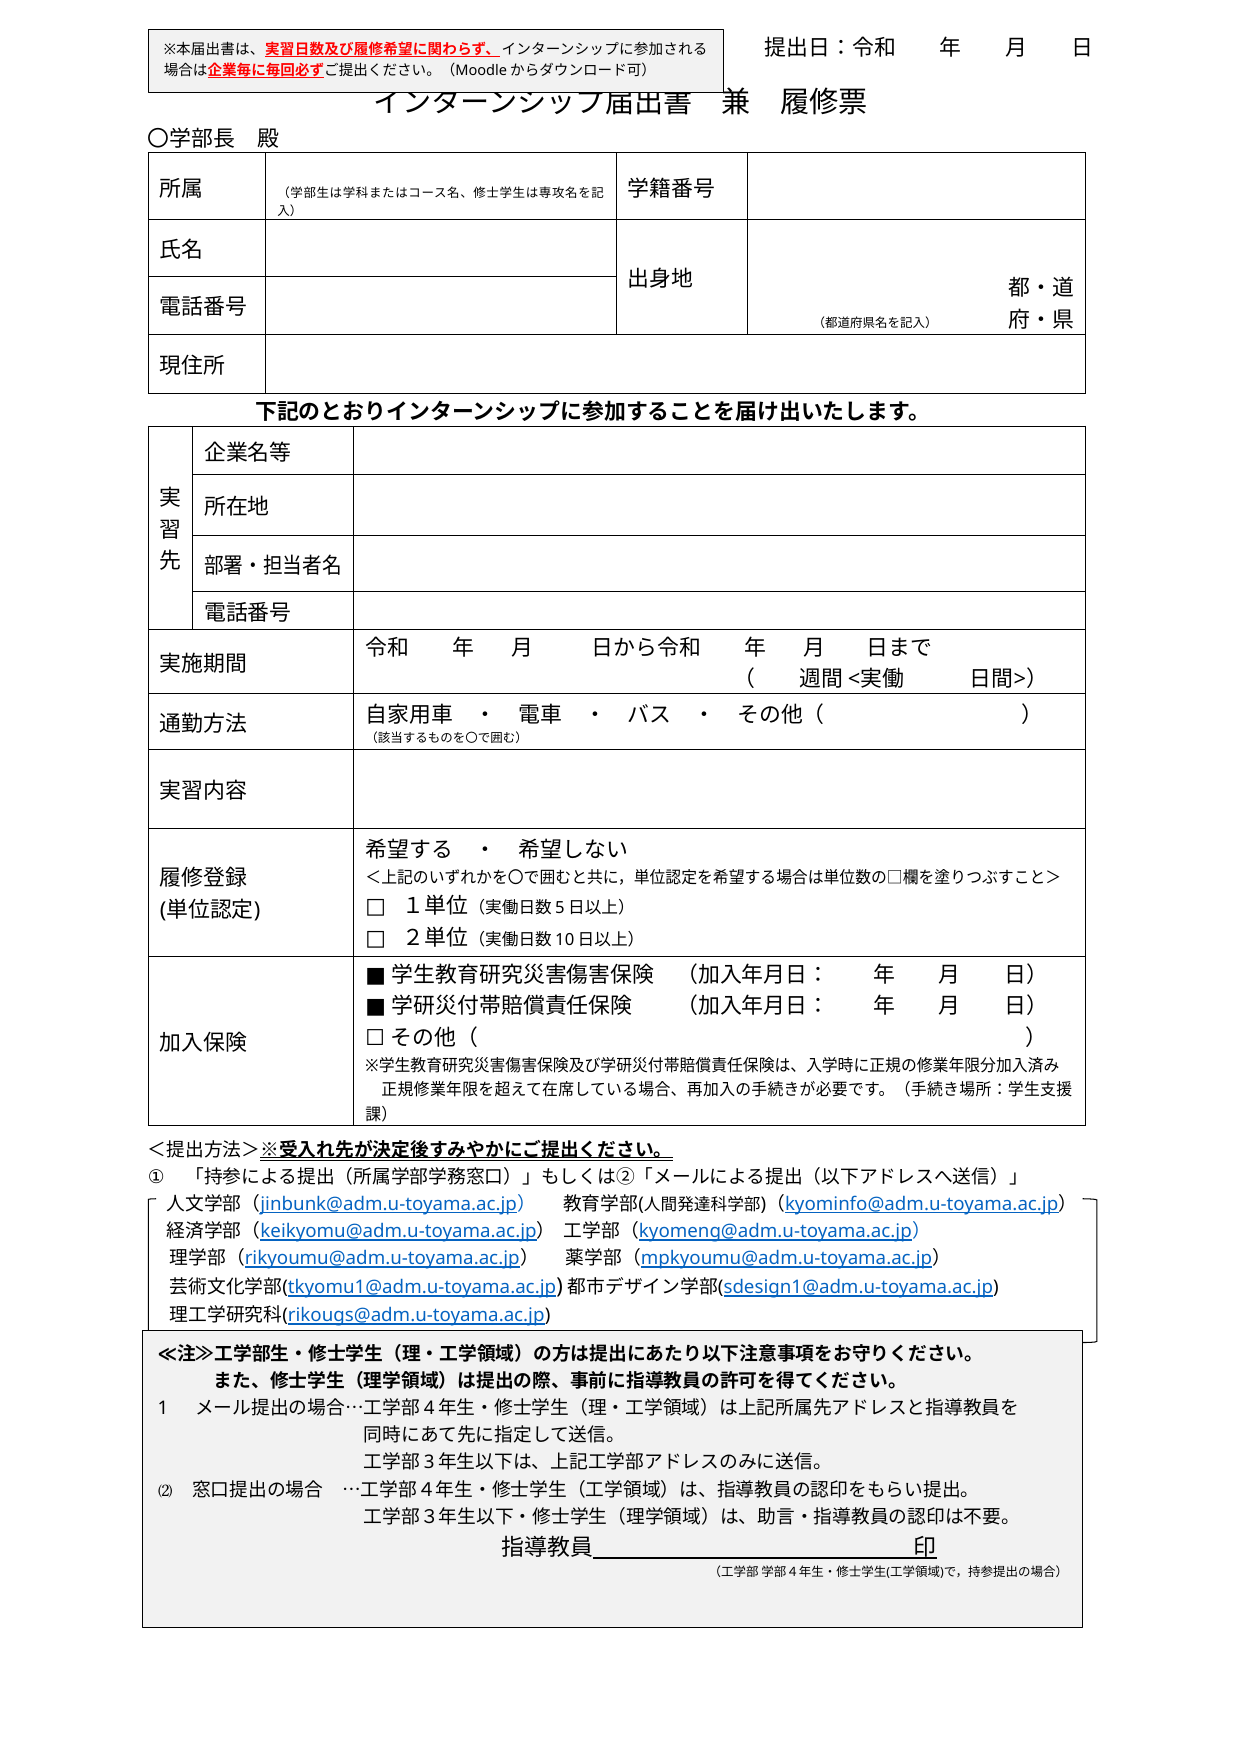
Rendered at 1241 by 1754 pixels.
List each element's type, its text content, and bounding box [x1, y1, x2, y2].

table_cell 希望する ・ 希望しない ＜上記のいずれかを〇で囲むと共に，単位認定を希望する場合は単位数の□欄を塗りつぶすこと＞ １単位（実働日数5日以上） ２単位（実働日数10日以上） [354, 829, 1085, 956]
text 芸術文化学部(tkyomu1@adm.u-toyama.ac.jp) 都市デザイン学部(sdesign1@adm.u-toyama.ac.jp) [169, 1270, 1092, 1300]
table_cell 部署・担当者名 [193, 536, 353, 591]
table_cell [354, 592, 1085, 629]
table_cell 現住所 [149, 335, 265, 393]
table_header 実習先 [149, 427, 192, 629]
table_header （学部生は学科またはコース名、修士学生は専攻名を記入） [266, 153, 616, 219]
table_header [354, 427, 1085, 474]
table_cell 履修登録 (単位認定) [149, 829, 353, 956]
text 理学部（rikyoumu@adm.u-toyama.ac.jp） 薬学部（mpkyoumu@adm.u-toyama.ac.jp） [169, 1243, 1092, 1270]
table_header 所属 [149, 153, 265, 219]
text 提出日：令和 年 月 日 [724, 29, 1092, 61]
table_cell 電話番号 [193, 592, 353, 629]
table_cell 都・道 （都道府県名を記入） 府・県 [748, 220, 1085, 334]
table_header 企業名等 [193, 427, 353, 474]
table_cell [354, 750, 1085, 827]
table_cell [266, 220, 616, 276]
table_cell 実施期間 [149, 630, 353, 693]
table_cell 自家用車 ・ 電車 ・ バス ・ その他（ ） （該当するものを〇で囲む） [354, 694, 1085, 749]
table_cell 実習内容 [149, 750, 353, 827]
table_cell [266, 277, 616, 334]
text インターンシップ届出書 兼 履修票 [148, 78, 1092, 121]
table_cell 令和 年 月 日から令和 年 月 日まで （ 週間 <実働 日間>） [354, 630, 1085, 693]
text 下記のとおりインターンシップに参加することを届け出いたします。 [148, 394, 1092, 426]
table_cell 通勤方法 [149, 694, 353, 749]
table_cell ■ 学生教育研究災害傷害保険 （加入年月日： 年 月 日） ■ 学研災付帯賠償責任保険 （加入年月日： 年 月 日） その他（ ） ※学生教育研究災害傷害保険及び学研災付帯賠償責任保険は、入学時に正規の修業年限分加入済み 正規修業年限を超えて在席している場合、再加入の手続きが必要です。（手続き場所：学生支援課） [354, 957, 1085, 1125]
table_header 学籍番号 [617, 153, 747, 219]
table_cell 加入保険 [149, 957, 353, 1125]
text 経済学部（keikyomu@adm.u-toyama.ac.jp） 工学部（kyomeng@adm.u-toyama.ac.jp） [149, 1216, 1092, 1243]
table_cell 電話番号 [149, 277, 265, 334]
text 人文学部（jinbunk@adm.u-toyama.ac.jp） 教育学部(人間発達科学部)（kyominfo@adm.u-toyama.ac.jp） [148, 1189, 1092, 1216]
table_header [748, 153, 1085, 219]
table_cell [354, 475, 1085, 535]
table_cell 氏名 [149, 220, 265, 276]
text ＜提出方法＞※受入れ先が決定後すみやかにご提出ください。 [148, 1134, 1092, 1161]
text 〇学部長 殿 [148, 121, 1092, 152]
list 理工学研究科(rikougs@adm.u-toyama.ac.jp) [169, 1300, 1092, 1327]
table_cell [354, 536, 1085, 591]
table_cell 出身地 [617, 220, 747, 334]
list 「持参による提出（所属学部学務窓口）」もしくは②「メールによる提出（以下アドレスへ送信）」 [148, 1161, 1092, 1189]
table_cell 所在地 [193, 475, 353, 535]
table_cell [266, 335, 1085, 393]
